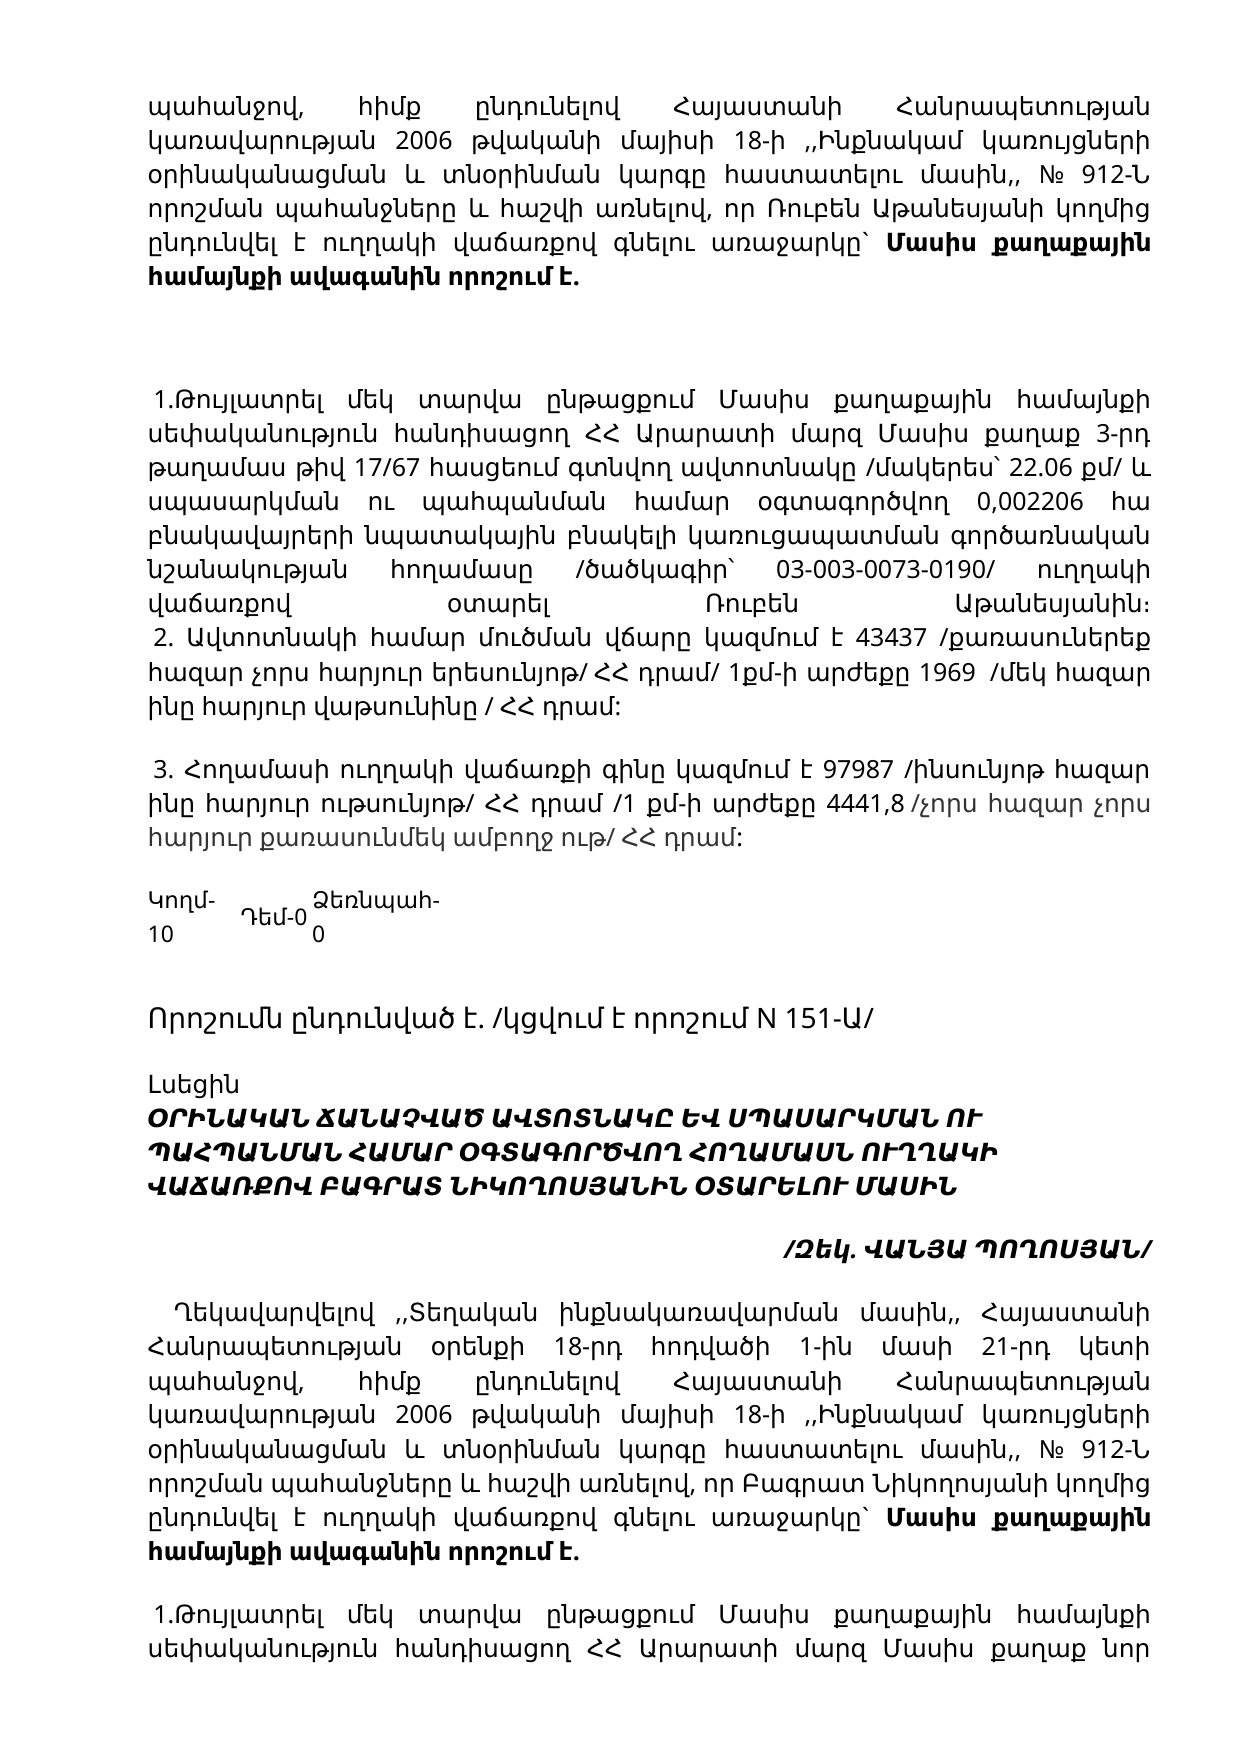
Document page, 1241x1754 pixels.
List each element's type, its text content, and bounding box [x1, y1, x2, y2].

table_header Ձեռնպահ-0 [310, 883, 444, 970]
text Լսեցին ՕՐԻՆԱԿԱՆ ՃԱՆԱՉՎԱԾ ԱՎՏՈՏՆԱԿԸ ԵՎ ՍՊԱՍԱՐԿՄԱՆ ՈՒ ՊԱՀՊԱՆՄԱՆ ՀԱՄԱՐ ՕԳՏԱԳՈՐԾՎՈՂ ՀՈՂԱՄԱՍՆ ՈՒՂՂԱԿԻ ՎԱՃԱՌՔՈՎ ԲԱԳՐԱՏ ՆԻԿՈՂՈՍՅԱՆԻՆ ՕՏԱՐԵԼՈՒ ՄԱՍԻՆ [147, 1066, 1151, 1203]
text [147, 1597, 1151, 1665]
table_header Կողմ-10 [146, 883, 239, 970]
text 3. Հողամասի ուղղակի վաճառքի գինը կազմում է 97987 /ինսունյոթ հազար ինը հարյուր ութսունյոթ/ ՀՀ դրամ /1 քմ-ի արժեքը 4441,8 /չորս հազար չորս հարյուր քառասունմեկ ամբողջ ութ/ ՀՀ դրամ: [147, 751, 1151, 854]
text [147, 89, 1151, 293]
text Ղեկավարվելով ,,Տեղական ինքնակառավարման մասին,, Հայաստանի Հանրապետության օրենքի 18-րդ հոդվածի 1-ին մասի 21-րդ կետի պահանջով, հիմք ընդունելով Հայաստանի Հանրապետության կառավարության 2006 թվականի մայիսի 18-ի ,,Ինքնակամ կառույցների օրինականացման և տնօրինման կարգը հաստատելու մասին,, № 912-Ն որոշման պահանջները և հաշվի առնելով, որ Բագրատ Նիկողոսյանի կողմից ընդունվել է ուղղակի վաճառքով գնելու առաջարկը` Մասիս քաղաքային համայնքի ավագանին որոշում է. [147, 1295, 1151, 1567]
table_header Դեմ-0 [239, 883, 310, 970]
text Որոշումն ընդունված է. /կցվում է որոշում N 151-Ա/ [147, 999, 1151, 1037]
text 1.Թույլատրել մեկ տարվա ընթացքում Մասիս քաղաքային համայնքի սեփականություն հանդիսացող ՀՀ Արարատի մարզ Մասիս քաղաք 3-րդ թաղամաս թիվ 17/67 հասցեում գտնվող ավտոտնակը /մակերես՝ 22.06 քմ/ և սպասարկման ու պահպանման համար օգտագործվող 0,002206 հա բնակավայրերի նպատակային բնակելի կառուցապատման գործառնական նշանակության հողամասը /ծածկագիր՝ 03-003-0073-0190/ ուղղակի վաճառքով օտարել Ռուբեն Աթանեսյանին։ 2. Ավտոտնակի համար մուծման վճարը կազմում է 43437 /քառասուներեք հազար չորս հարյուր երեսունյոթ/ ՀՀ դրամ/ 1քմ-ի արժեքը 1969 /մեկ հազար ինը հարյուր վաթսունինը / ՀՀ դրամ: [147, 382, 1151, 722]
text /Զեկ. ՎԱՆՅԱ ՊՈՂՈՍՅԱՆ/ [147, 1232, 1151, 1266]
